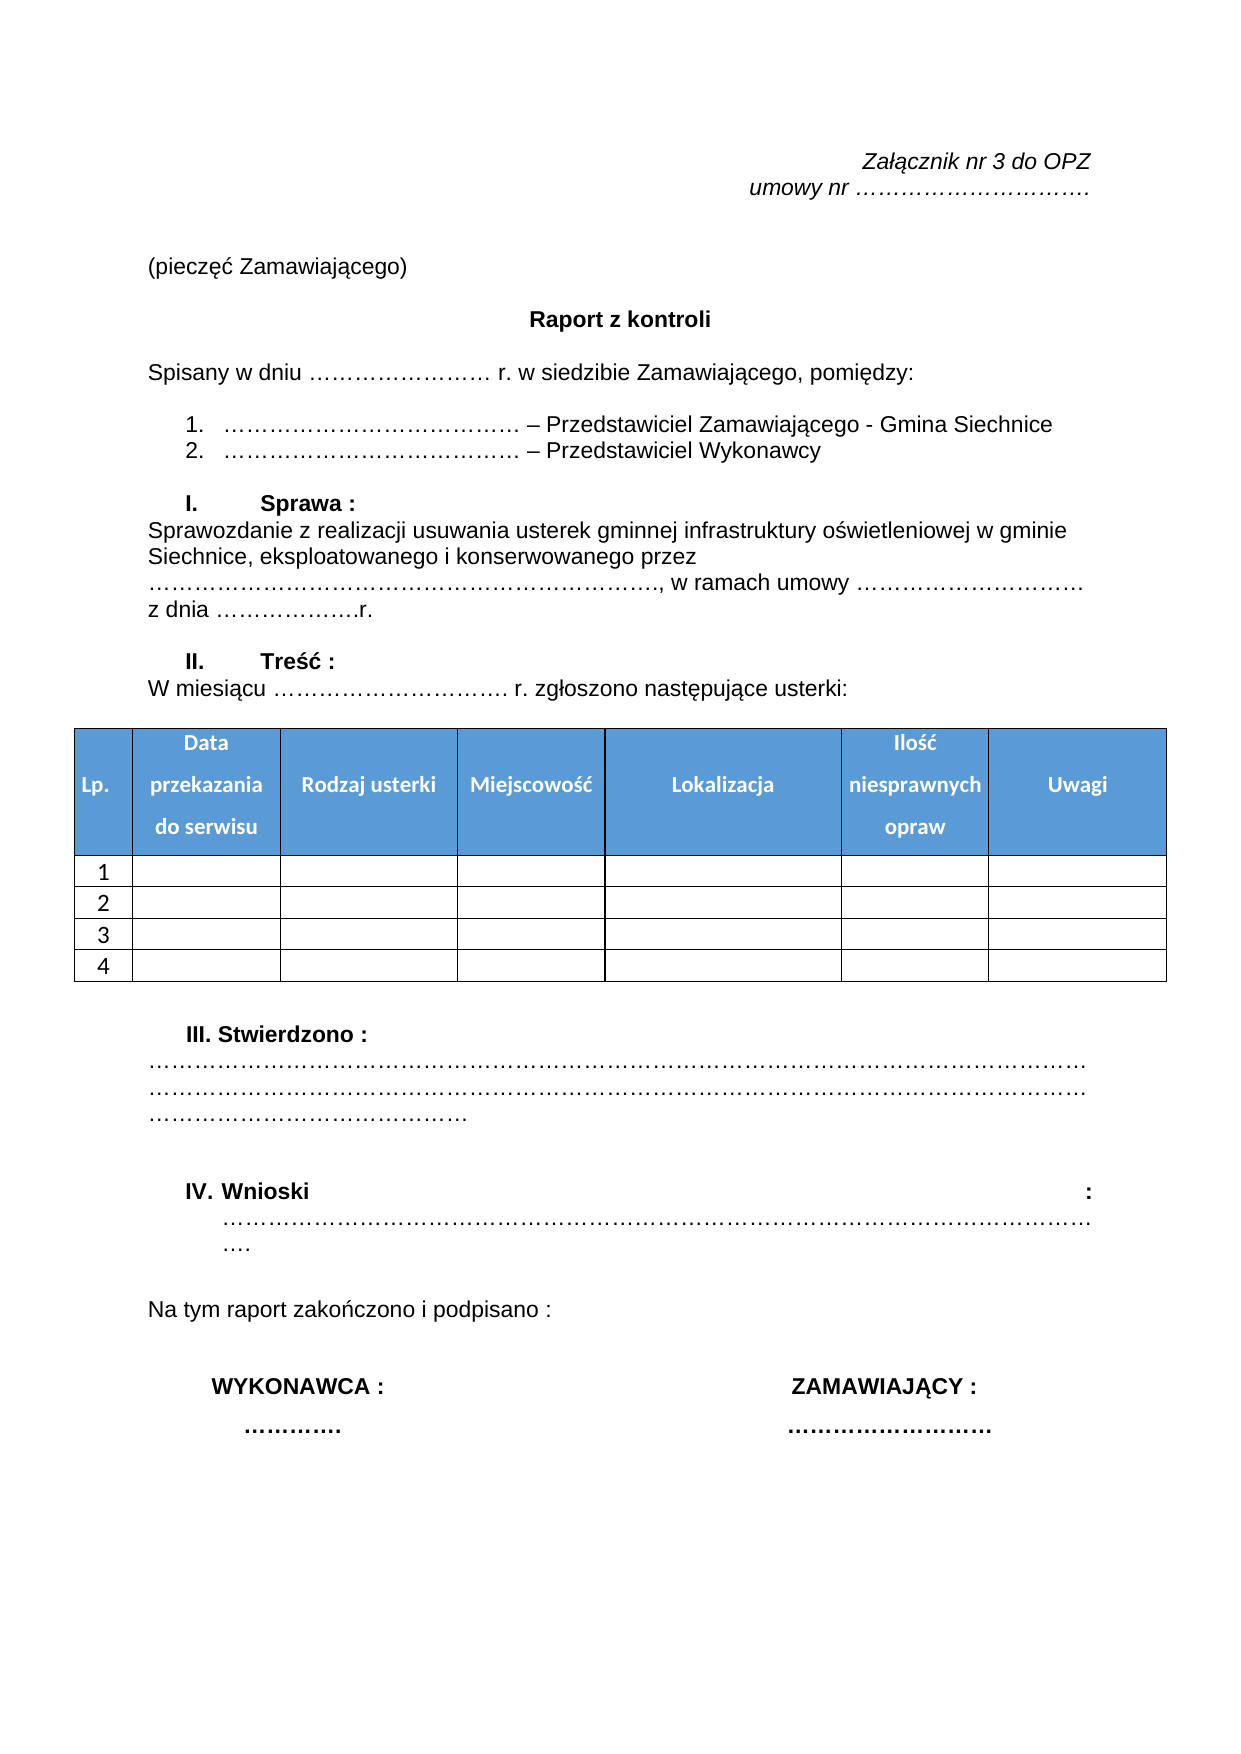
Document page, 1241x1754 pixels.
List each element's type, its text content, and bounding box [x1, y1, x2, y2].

table_cell [281, 950, 457, 981]
table_cell [606, 887, 841, 918]
text Sprawozdanie z realizacji usuwania usterek gminnej infrastruktury oświetleniowej w gminie Siechnice, eksploatowanego i konserwowanego przez …………………………………………………………., w ramach umowy ………………………… z dnia ……………….r. [148, 517, 1093, 622]
text III. Stwierdzono : ……………………………………………………………………………………………………………………………………………………………………………………………………………………………………………………………… [148, 1021, 1093, 1126]
list ………………………………… – Przedstawiciel Wykonawcy [185, 437, 1093, 464]
table_cell [842, 919, 988, 949]
table_cell [133, 887, 280, 918]
list ………………………………… – Przedstawiciel Zamawiającego - Gmina Siechnice [185, 411, 1093, 437]
table_cell [281, 887, 457, 918]
table_cell [458, 950, 604, 981]
text WYKONAWCA : ZAMAWIAJĄCY : [148, 1373, 1093, 1399]
table_cell 2 [75, 887, 132, 918]
table_cell [842, 950, 988, 981]
table_header Ilość niesprawnych opraw [842, 729, 988, 855]
text W miesiącu …………………………. r. zgłoszono następujące usterki: [148, 675, 1093, 701]
table_cell [606, 856, 841, 886]
text umowy nr …………………………. [148, 174, 1093, 200]
table_header Lp. [75, 729, 132, 855]
table_cell [989, 887, 1166, 918]
table_header Rodzaj usterki [281, 729, 457, 855]
table_cell [458, 919, 604, 949]
table_header Data przekazania do serwisu [133, 729, 280, 855]
table_cell [281, 919, 457, 949]
table_cell [133, 856, 280, 886]
text (pieczęć Zamawiającego) [148, 253, 1093, 279]
table_cell [458, 856, 604, 886]
table_cell 1 [75, 856, 132, 886]
table_cell [989, 856, 1166, 886]
list Sprawa : [185, 490, 1093, 517]
list Treść : [185, 648, 1093, 675]
table_cell 4 [75, 950, 132, 981]
text Raport z kontroli [148, 306, 1093, 332]
table_cell [281, 856, 457, 886]
table_cell [989, 950, 1166, 981]
text Spisany w dniu …………………… r. w siedzibie Zamawiającego, pomiędzy: [148, 358, 1093, 385]
table_cell [842, 887, 988, 918]
table_cell [842, 856, 988, 886]
table_header Uwagi [989, 729, 1166, 855]
table_cell [606, 919, 841, 949]
text Na tym raport zakończono i podpisano : [148, 1296, 1093, 1322]
table_header Lokalizacja [606, 729, 841, 855]
table_cell [606, 950, 841, 981]
table_cell [133, 950, 280, 981]
list Wnioski : ………………………………………………………………………………………………………. [185, 1178, 1093, 1257]
table_cell [989, 919, 1166, 949]
table_header Miejscowość [458, 729, 604, 855]
text …………. ……………………… [148, 1412, 1093, 1438]
table_cell [133, 919, 280, 949]
table_cell [458, 887, 604, 918]
subtitle Załącznik nr 3 do OPZ [148, 148, 1093, 174]
table_cell 3 [75, 919, 132, 949]
